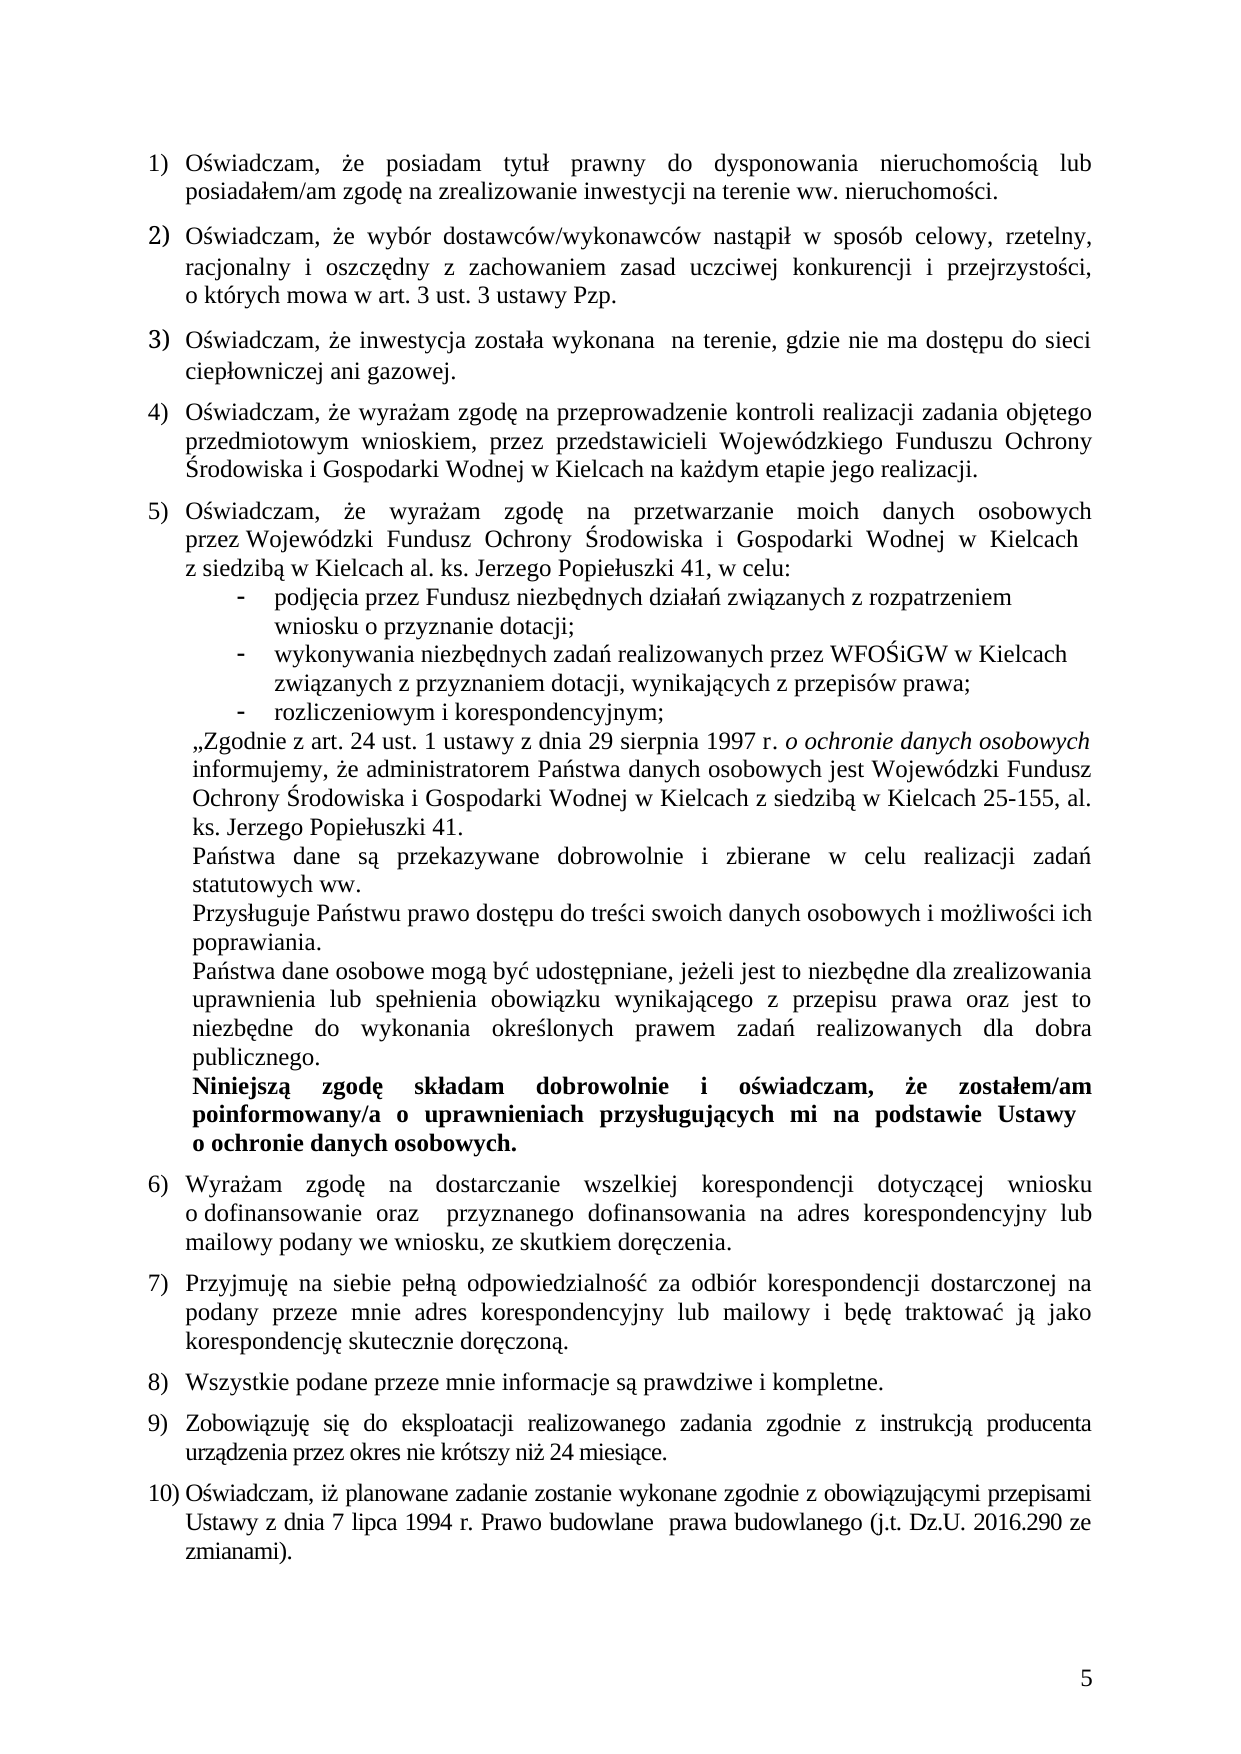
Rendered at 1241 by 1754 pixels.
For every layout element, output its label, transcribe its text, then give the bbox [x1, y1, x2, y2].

list Wszystkie podane przeze mnie informacje są prawdziwe i kompletne. [148, 1367, 1093, 1396]
list Oświadczam, że posiadam tytuł prawny do dysponowania nieruchomością lub posiadałem/am zgodę na zrealizowanie inwestycji na terenie ww. nieruchomości. [148, 148, 1093, 205]
list podjęcia przez Fundusz niezbędnych działań związanych z rozpatrzeniem wniosku o przyznanie dotacji; [237, 582, 1093, 639]
list wykonywania niezbędnych zadań realizowanych przez WFOŚiGW w Kielcach związanych z przyznaniem dotacji, wynikających z przepisów prawa; [237, 639, 1093, 697]
list Zobowiązuję się do eksploatacji realizowanego zadania zgodnie z instrukcją producenta urządzenia przez okres nie krótszy niż 24 miesiące. [148, 1408, 1093, 1466]
text Przysługuje Państwu prawo dostępu do treści swoich danych osobowych i możliwości ich poprawiania. [192, 898, 1093, 956]
list Oświadczam, że wyrażam zgodę na przetwarzanie moich danych osobowych przez Wojewódzki Fundusz Ochrony Środowiska i Gospodarki Wodnej w Kielcach z siedzibą w Kielcach al. ks. Jerzego Popiełuszki 41, w celu: [148, 496, 1093, 582]
text Państwa dane są przekazywane dobrowolnie i zbierane w celu realizacji zadań statutowych ww. [192, 841, 1093, 898]
list Oświadczam, że wyrażam zgodę na przeprowadzenie kontroli realizacji zadania objętego przedmiotowym wnioskiem, przez przedstawicieli Wojewódzkiego Funduszu Ochrony Środowiska i Gospodarki Wodnej w Kielcach na każdym etapie jego realizacji. [148, 397, 1093, 483]
list Wyrażam zgodę na dostarczanie wszelkiej korespondencji dotyczącej wniosku o dofinansowanie oraz przyznanego dofinansowania na adres korespondencyjny lub mailowy podany we wniosku, ze skutkiem doręczenia. [148, 1169, 1093, 1256]
text „Zgodnie z art. 24 ust. 1 ustawy z dnia 29 sierpnia 1997 r. o ochronie danych osobowych informujemy, że administratorem Państwa danych osobowych jest Wojewódzki Fundusz Ochrony Środowiska i Gospodarki Wodnej w Kielcach z siedzibą w Kielcach 25-155, al. ks. Jerzego Popiełuszki 41. [192, 726, 1093, 841]
text Państwa dane osobowe mogą być udostępniane, jeżeli jest to niezbędne dla zrealizowania uprawnienia lub spełnienia obowiązku wynikającego z przepisu prawa oraz jest to niezbędne do wykonania określonych prawem zadań realizowanych dla dobra publicznego. [192, 956, 1093, 1071]
list Oświadczam, iż planowane zadanie zostanie wykonane zgodnie z obowiązującymi przepisami Ustawy z dnia 7 lipca 1994 r. Prawo budowlane prawa budowlanego (j.t. Dz.U. 2016.290 ze zmianami). [148, 1478, 1093, 1564]
list Oświadczam, że inwestycja została wykonana na terenie, gdzie nie ma dostępu do sieci ciepłowniczej ani gazowej. [148, 322, 1093, 384]
list Oświadczam, że wybór dostawców/wykonawców nastąpił w sposób celowy, rzetelny, racjonalny i oszczędny z zachowaniem zasad uczciwej konkurencji i przejrzystości, o których mowa w art. 3 ust. 3 ustawy Pzp. [148, 218, 1093, 309]
list rozliczeniowym i korespondencyjnym; [237, 697, 1093, 726]
text Niniejszą zgodę składam dobrowolnie i oświadczam, że zostałem/am poinformowany/a o uprawnieniach przysługujących mi na podstawie Ustawy o ochronie danych osobowych. [192, 1071, 1093, 1157]
list Przyjmuję na siebie pełną odpowiedzialność za odbiór korespondencji dostarczonej na podany przeze mnie adres korespondencyjny lub mailowy i będę traktować ją jako korespondencję skutecznie doręczoną. [148, 1268, 1093, 1354]
